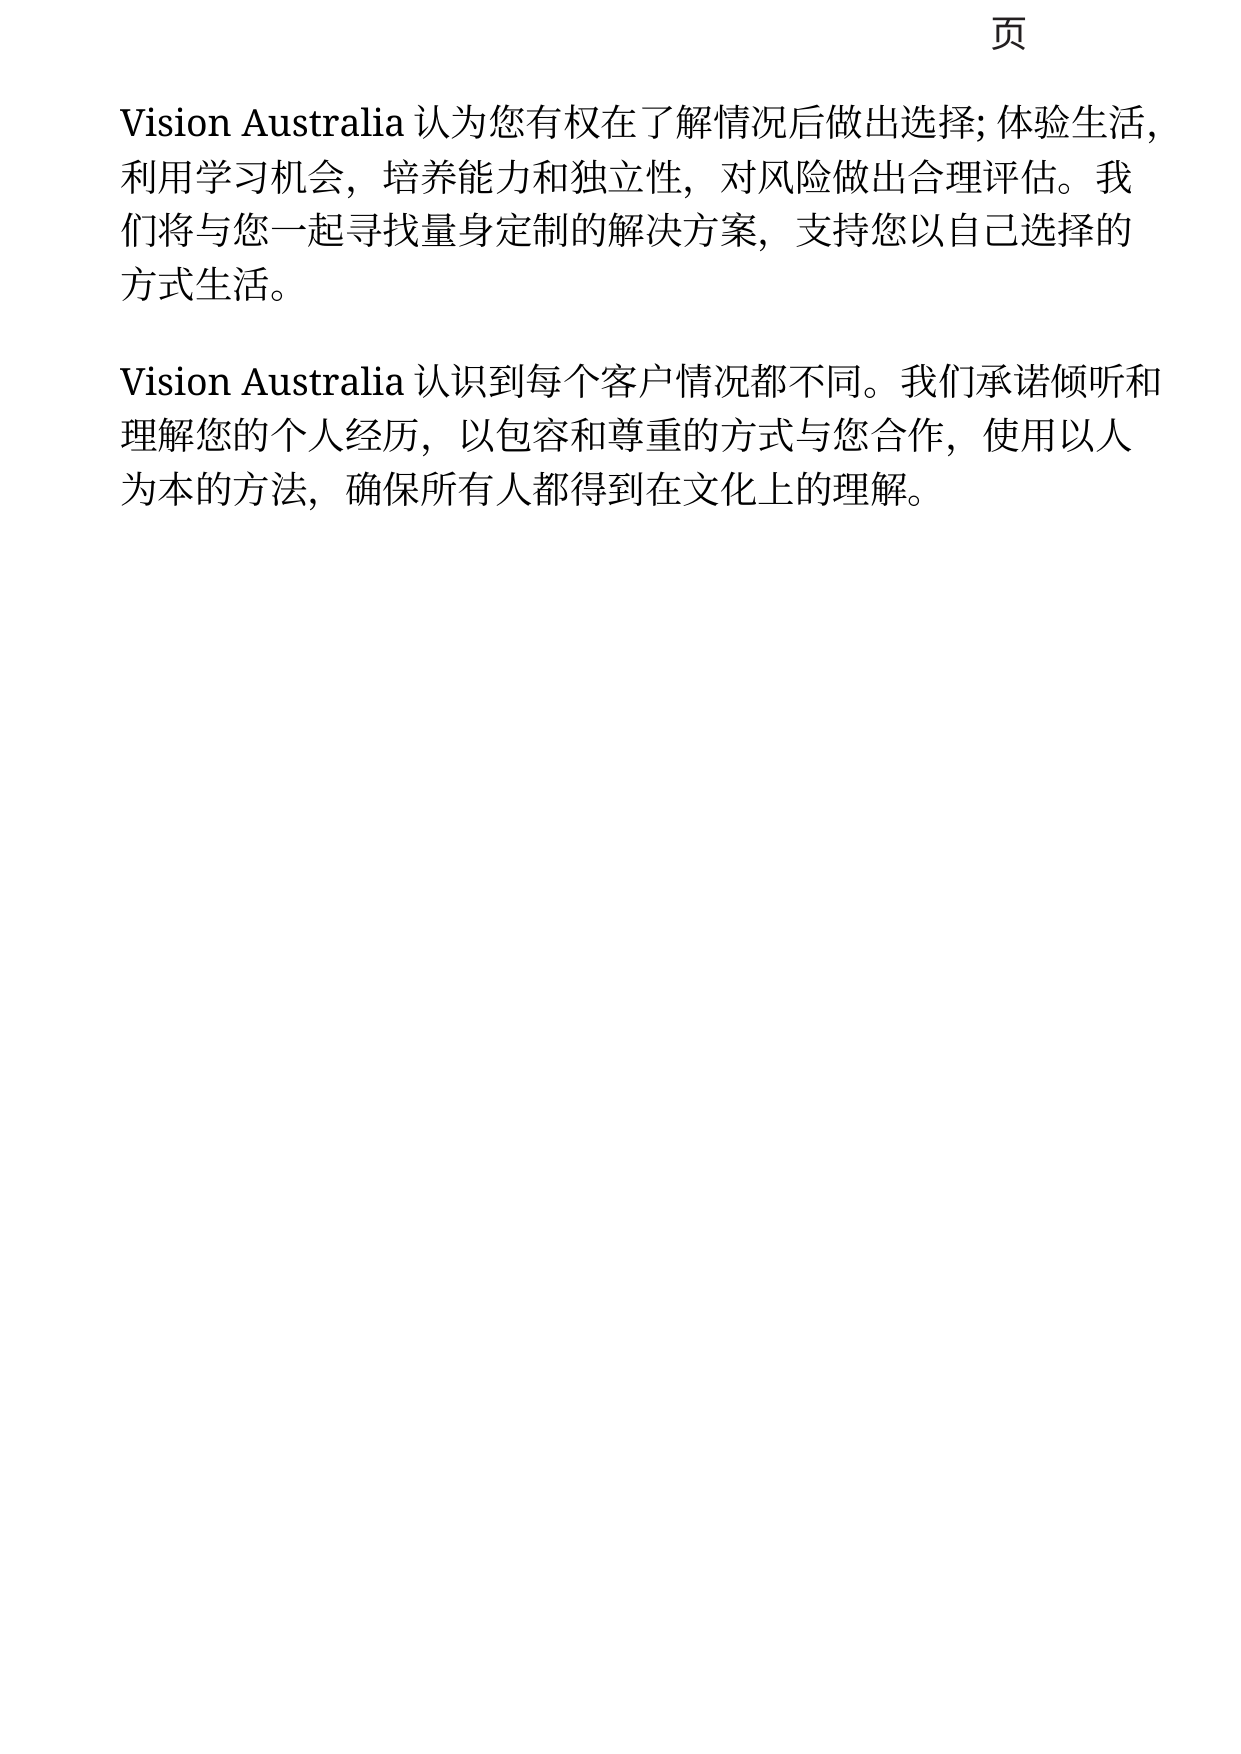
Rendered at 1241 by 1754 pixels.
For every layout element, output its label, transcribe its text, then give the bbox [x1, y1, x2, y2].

text Vision Australia认为您有权在了解情况后做出选择; 体验生活，利用学习机会，培养能力和独立性，对风险做出合理评估。我们将与您一起寻找量身定制的解决方案，支持您以自己选择的方式生活。 [120, 94, 1163, 309]
text Vision Australia认识到每个客户情况都不同。我们承诺倾听和理解您的个人经历，以包容和尊重的方式与您合作，使用以人为本的方法，确保所有人都得到在文化上的理解。 [120, 352, 1163, 514]
